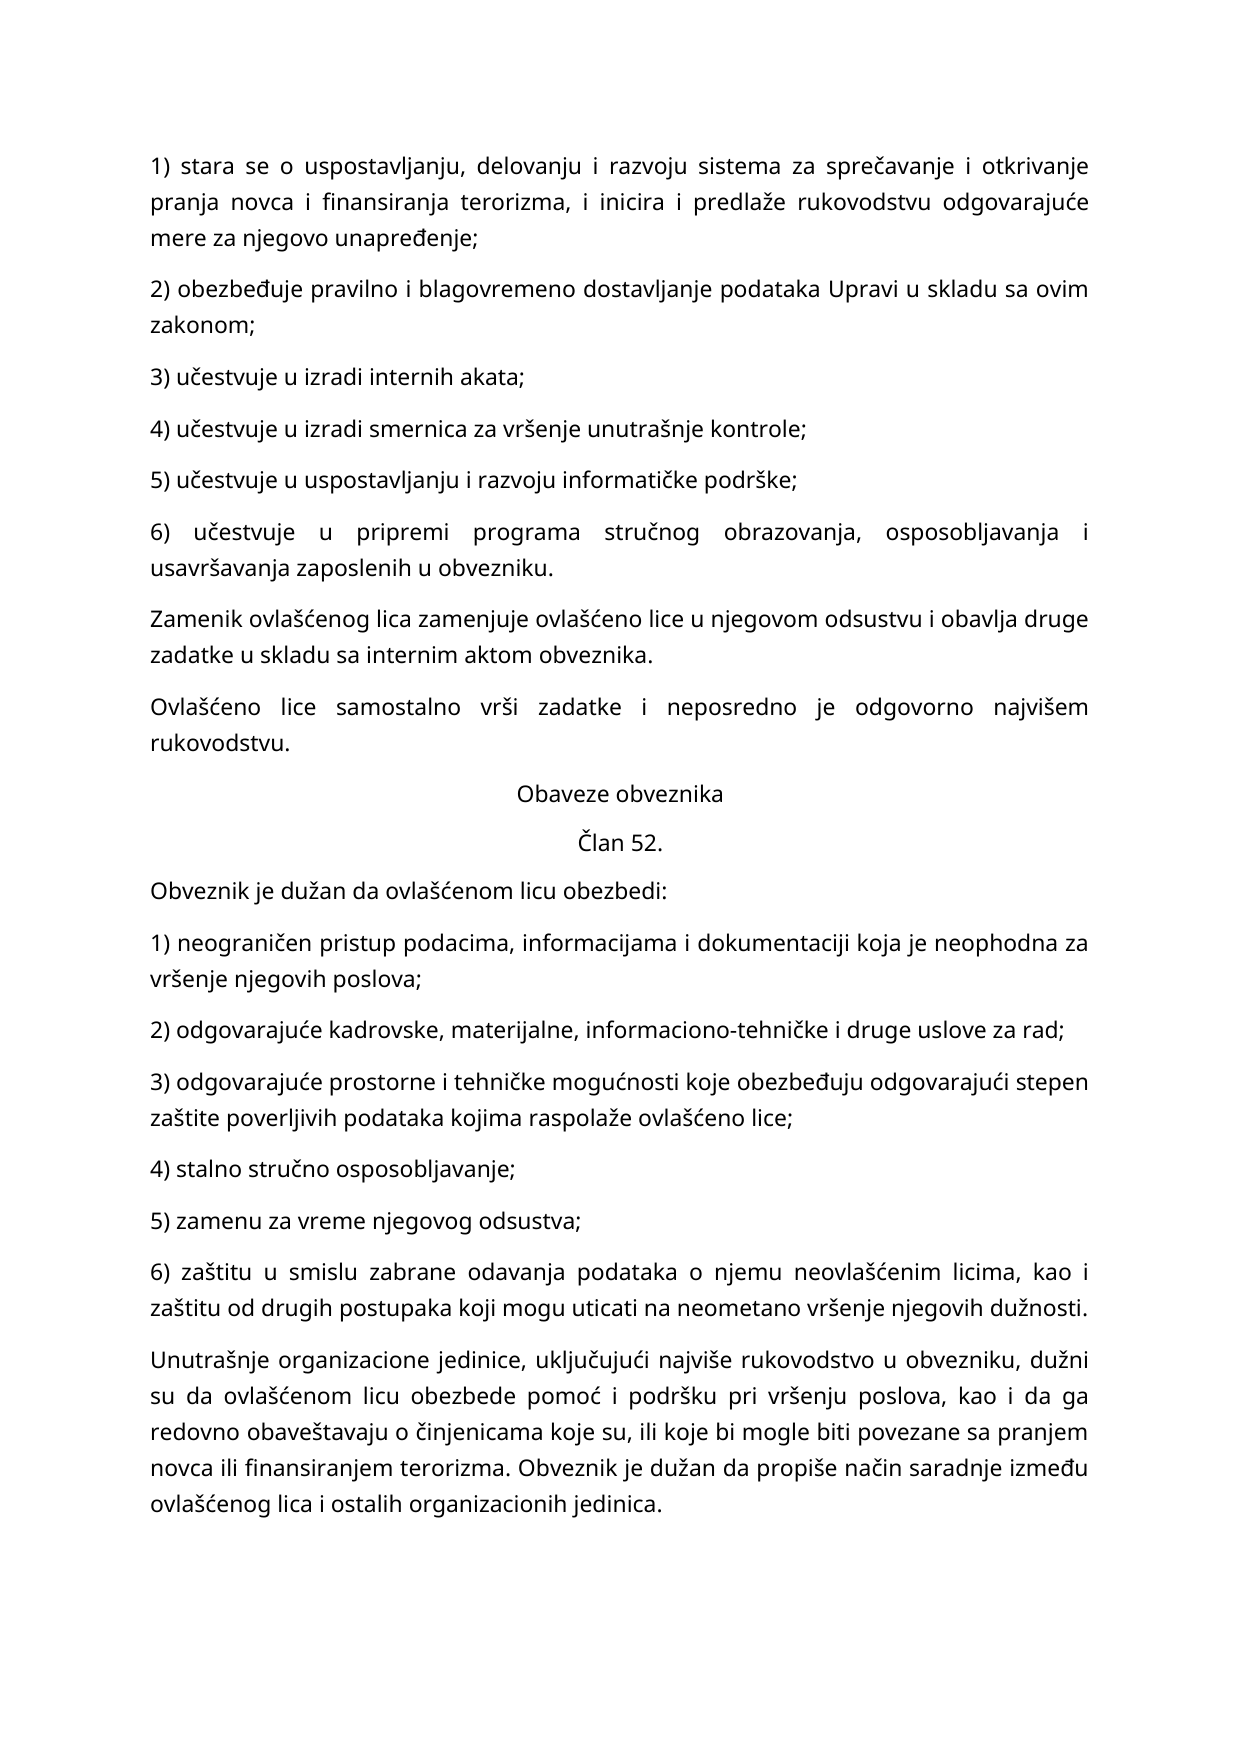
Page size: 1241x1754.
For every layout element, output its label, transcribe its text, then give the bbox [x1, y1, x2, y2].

text 4) učestvuje u izradi smernica za vršenje unutrašnje kontrole; [150, 412, 1090, 444]
text 5) zamenu za vreme njegovog odsustva; [150, 1205, 1090, 1236]
text Unutrašnje organizacione jedinice, uključujući najviše rukovodstvo u obvezniku, dužni su da ovlašćenom licu obezbede pomoć i podršku pri vršenju poslova, kao i da ga redovno obaveštavaju o činjenicama koje su, ili koje bi mogle biti povezane sa pranjem novca ili finansiranjem terorizma. Obveznik je dužan da propiše način saradnje između ovlašćenog lica i ostalih organizacionih jedinica. [150, 1344, 1090, 1519]
text Član 52. [150, 827, 1090, 858]
text 5) učestvuje u uspostavljanju i razvoju informatičke podrške; [150, 464, 1090, 495]
text Obaveze obveznika [150, 778, 1090, 809]
text 1) stara se o uspostavljanju, delovanju i razvoju sistema za sprečavanje i otkrivanje pranja novca i finansiranja terorizma, i inicira i predlaže rukovodstvu odgovarajuće mere za njegovo unapređenje; [150, 150, 1090, 253]
text 1) neograničen pristup podacima, informacijama i dokumentaciji koja je neophodna za vršenje njegovih poslova; [150, 927, 1090, 994]
text Zamenik ovlašćenog lica zamenjuje ovlašćeno lice u njegovom odsustvu i obavlja druge zadatke u skladu sa internim aktom obveznika. [150, 603, 1090, 670]
text 6) zaštitu u smislu zabrane odavanja podataka o njemu neovlašćenim licima, kao i zaštitu od drugih postupaka koji mogu uticati na neometano vršenje njegovih dužnosti. [150, 1256, 1090, 1323]
text 2) odgovarajuće kadrovske, materijalne, informaciono-tehničke i druge uslove za rad; [150, 1014, 1090, 1045]
text 2) obezbeđuje pravilno i blagovremeno dostavljanje podataka Upravi u skladu sa ovim zakonom; [150, 273, 1090, 341]
text 3) odgovarajuće prostorne i tehničke mogućnosti koje obezbeđuju odgovarajući stepen zaštite poverljivih podataka kojima raspolaže ovlašćeno lice; [150, 1066, 1090, 1133]
text Obveznik je dužan da ovlašćenom licu obezbedi: [150, 875, 1090, 906]
text 3) učestvuje u izradi internih akata; [150, 361, 1090, 392]
text Ovlašćeno lice samostalno vrši zadatke i neposredno je odgovorno najvišem rukovodstvu. [150, 691, 1090, 758]
text 4) stalno stručno osposobljavanje; [150, 1153, 1090, 1184]
text 6) učestvuje u pripremi programa stručnog obrazovanja, osposobljavanja i usavršavanja zaposlenih u obvezniku. [150, 516, 1090, 583]
